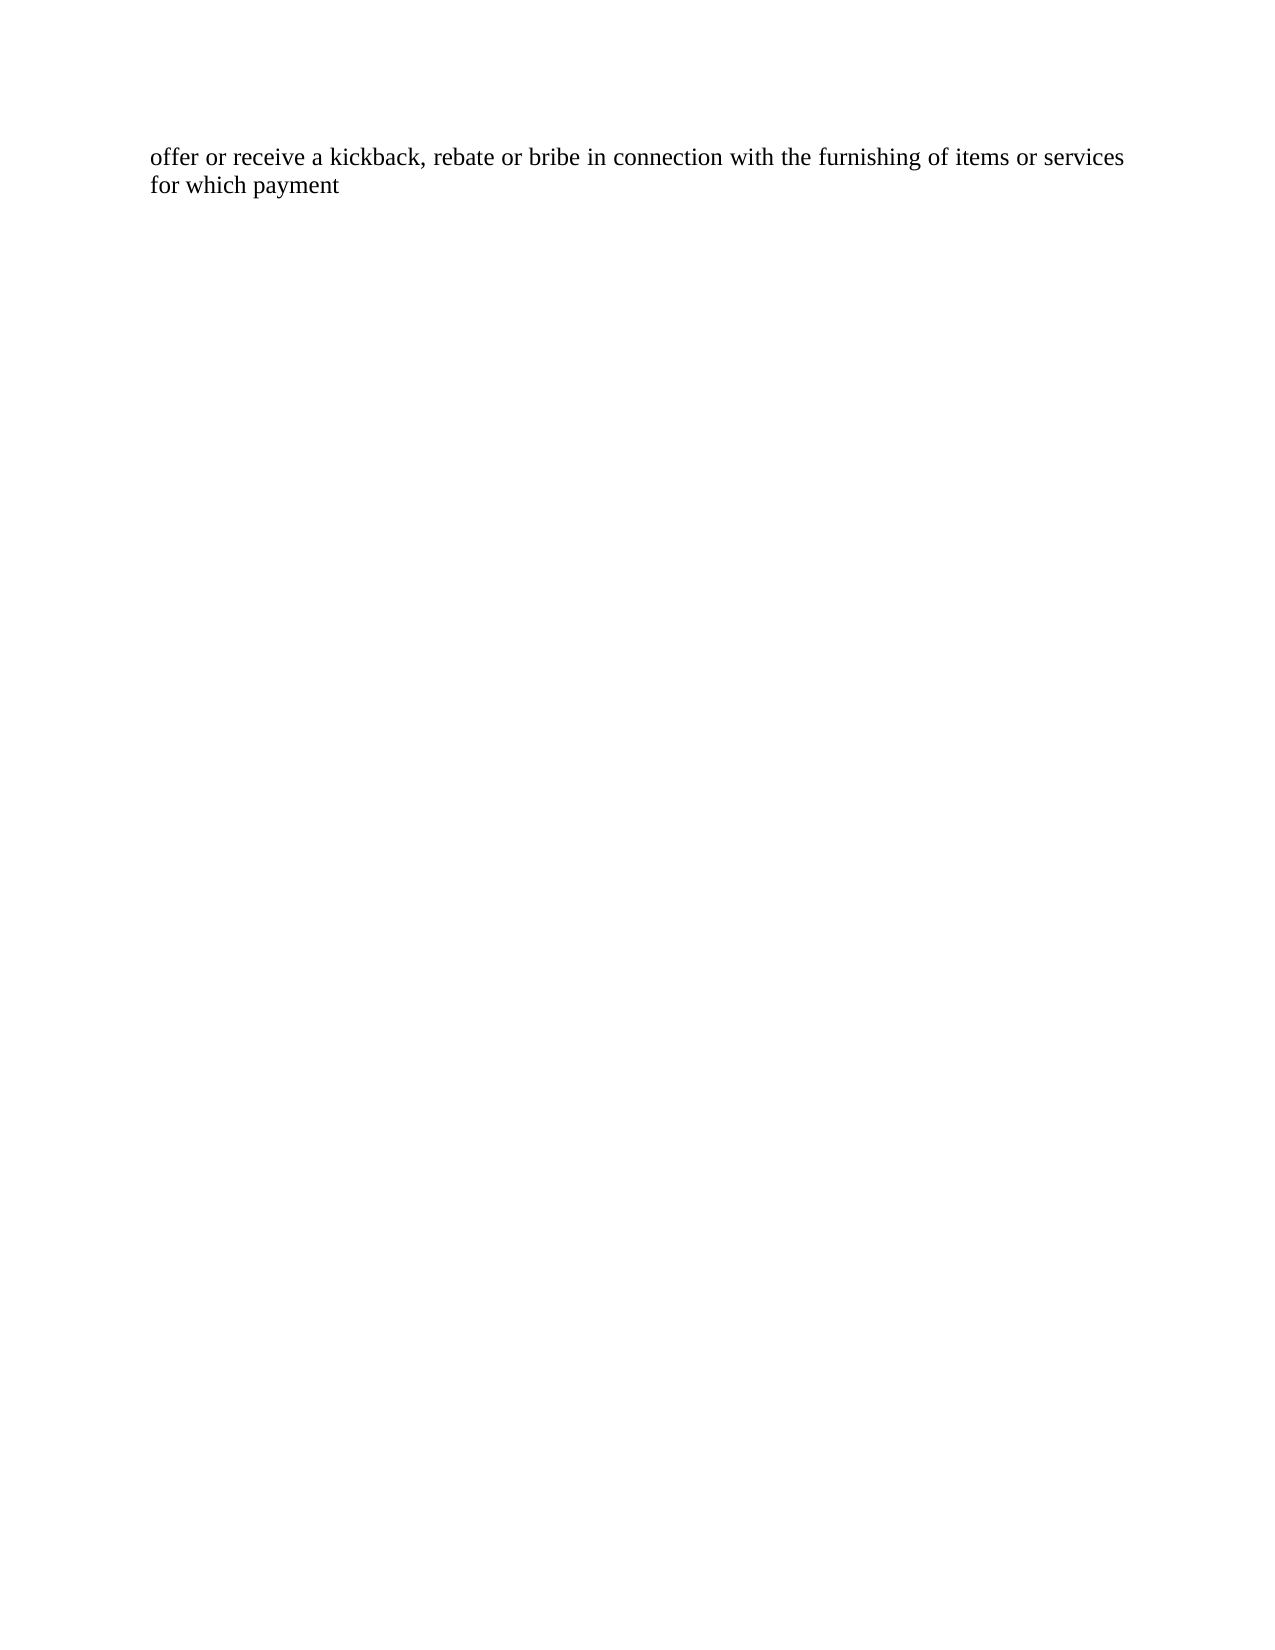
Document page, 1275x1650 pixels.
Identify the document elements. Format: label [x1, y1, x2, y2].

text [150, 142, 1125, 199]
